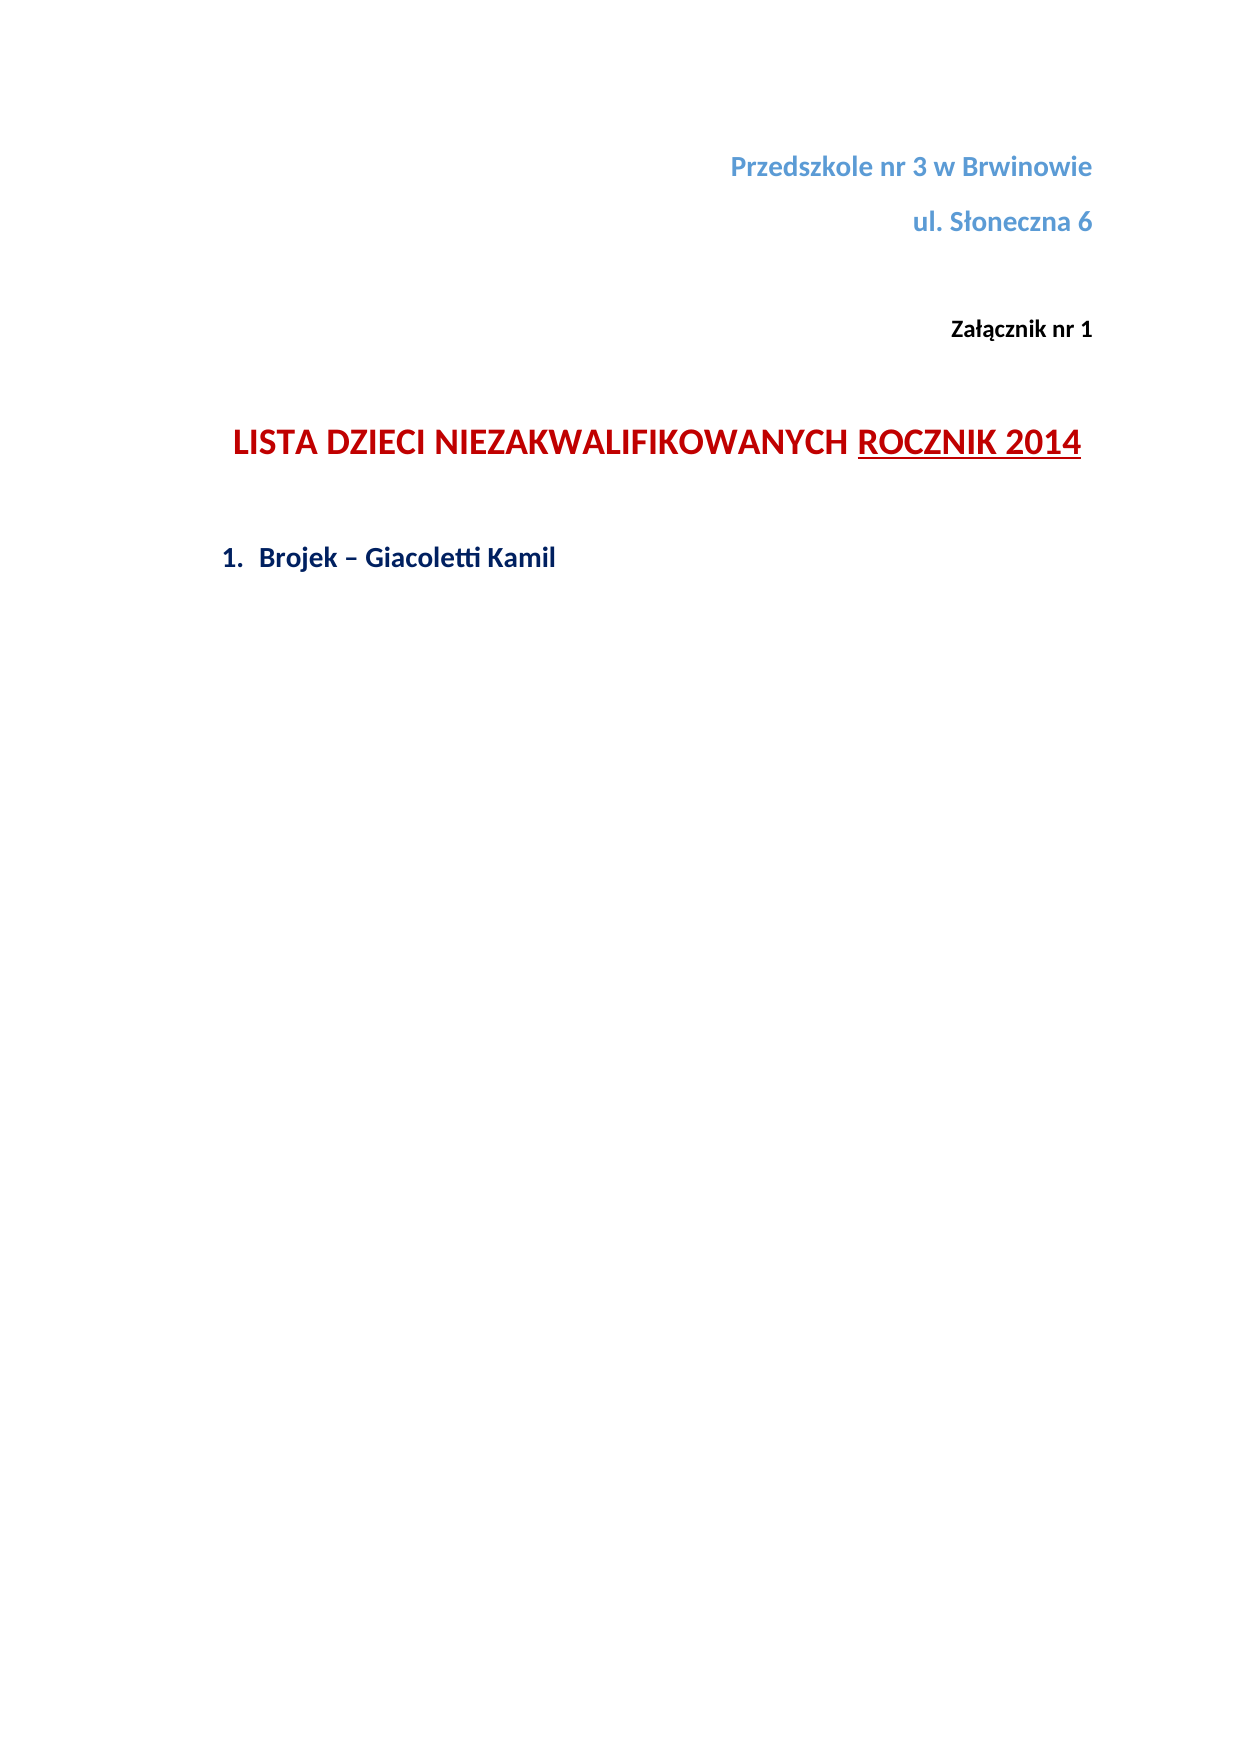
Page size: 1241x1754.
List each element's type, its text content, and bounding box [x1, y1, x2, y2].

text ul. Słoneczna 6 [148, 203, 1093, 238]
list Brojek – Giacoletti Kamil [221, 539, 1093, 574]
text Przedszkole nr 3 w Brwinowie [148, 148, 1093, 183]
text LISTA DZIECI NIEZAKWALIFIKOWANYCH ROCZNIK 2014 [221, 418, 1093, 463]
text Załącznik nr 1 [148, 313, 1093, 343]
